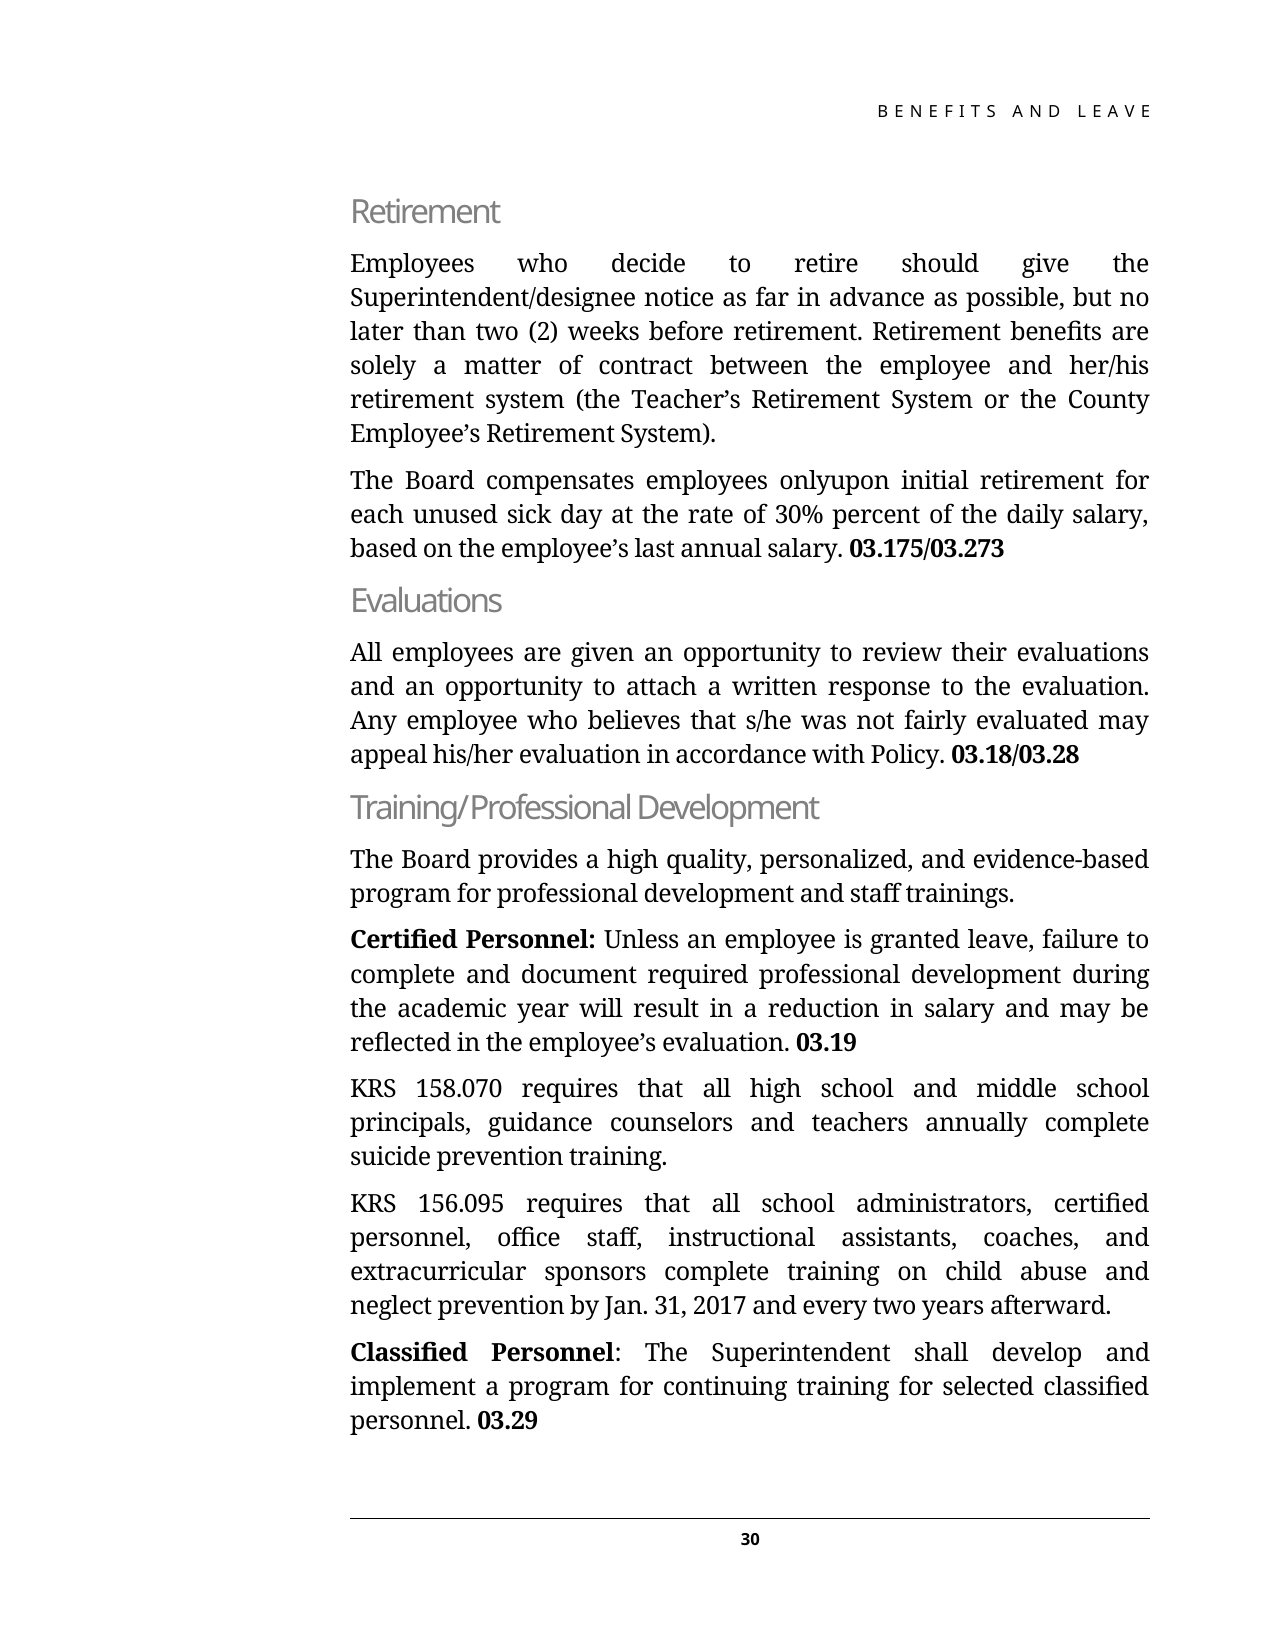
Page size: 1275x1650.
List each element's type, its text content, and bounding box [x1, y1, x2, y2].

text KRS 158.070 requires that all high school and middle school principals, guidance counselors and teachers annually complete suicide prevention training. [350, 1071, 1150, 1173]
subtitle Evaluations [350, 577, 1150, 622]
subtitle Training/Professional Development [350, 784, 1150, 829]
text All employees are given an opportunity to review their evaluations and an opportunity to attach a written response to the evaluation. Any employee who believes that s/he was not fairly evaluated may appeal his/her evaluation in accordance with Policy. 03.18/03.28 [350, 635, 1150, 771]
text KRS 156.095 requires that all school administrators, certified personnel, office staff, instructional assistants, coaches, and extracurricular sponsors complete training on child abuse and neglect prevention by Jan. 31, 2017 and every two years afterward. [350, 1186, 1150, 1322]
text Certified Personnel: Unless an employee is granted leave, failure to complete and document required professional development during the academic year will result in a reduction in salary and may be reflected in the employee’s evaluation. 03.19 [350, 922, 1150, 1058]
text The Board compensates employees onlyupon initial retirement for each unused sick day at the rate of 30% percent of the daily salary, based on the employee’s last annual salary. 03.175/03.273 [350, 462, 1150, 564]
text The Board provides a high quality, personalized, and evidence-based program for professional development and staff trainings. [350, 842, 1150, 910]
text Classified Personnel: The Superintendent shall develop and implement a program for continuing training for selected classified personnel. 03.29 [350, 1334, 1150, 1437]
subtitle Retirement [350, 187, 1150, 233]
text Employees who decide to retire should give the Superintendent/designee notice as far in advance as possible, but no later than two (2) weeks before retirement. Retirement benefits are solely a matter of contract between the employee and her/his retirement system (the Teacher’s Retirement System or the County Employee’s Retirement System). [350, 245, 1150, 450]
